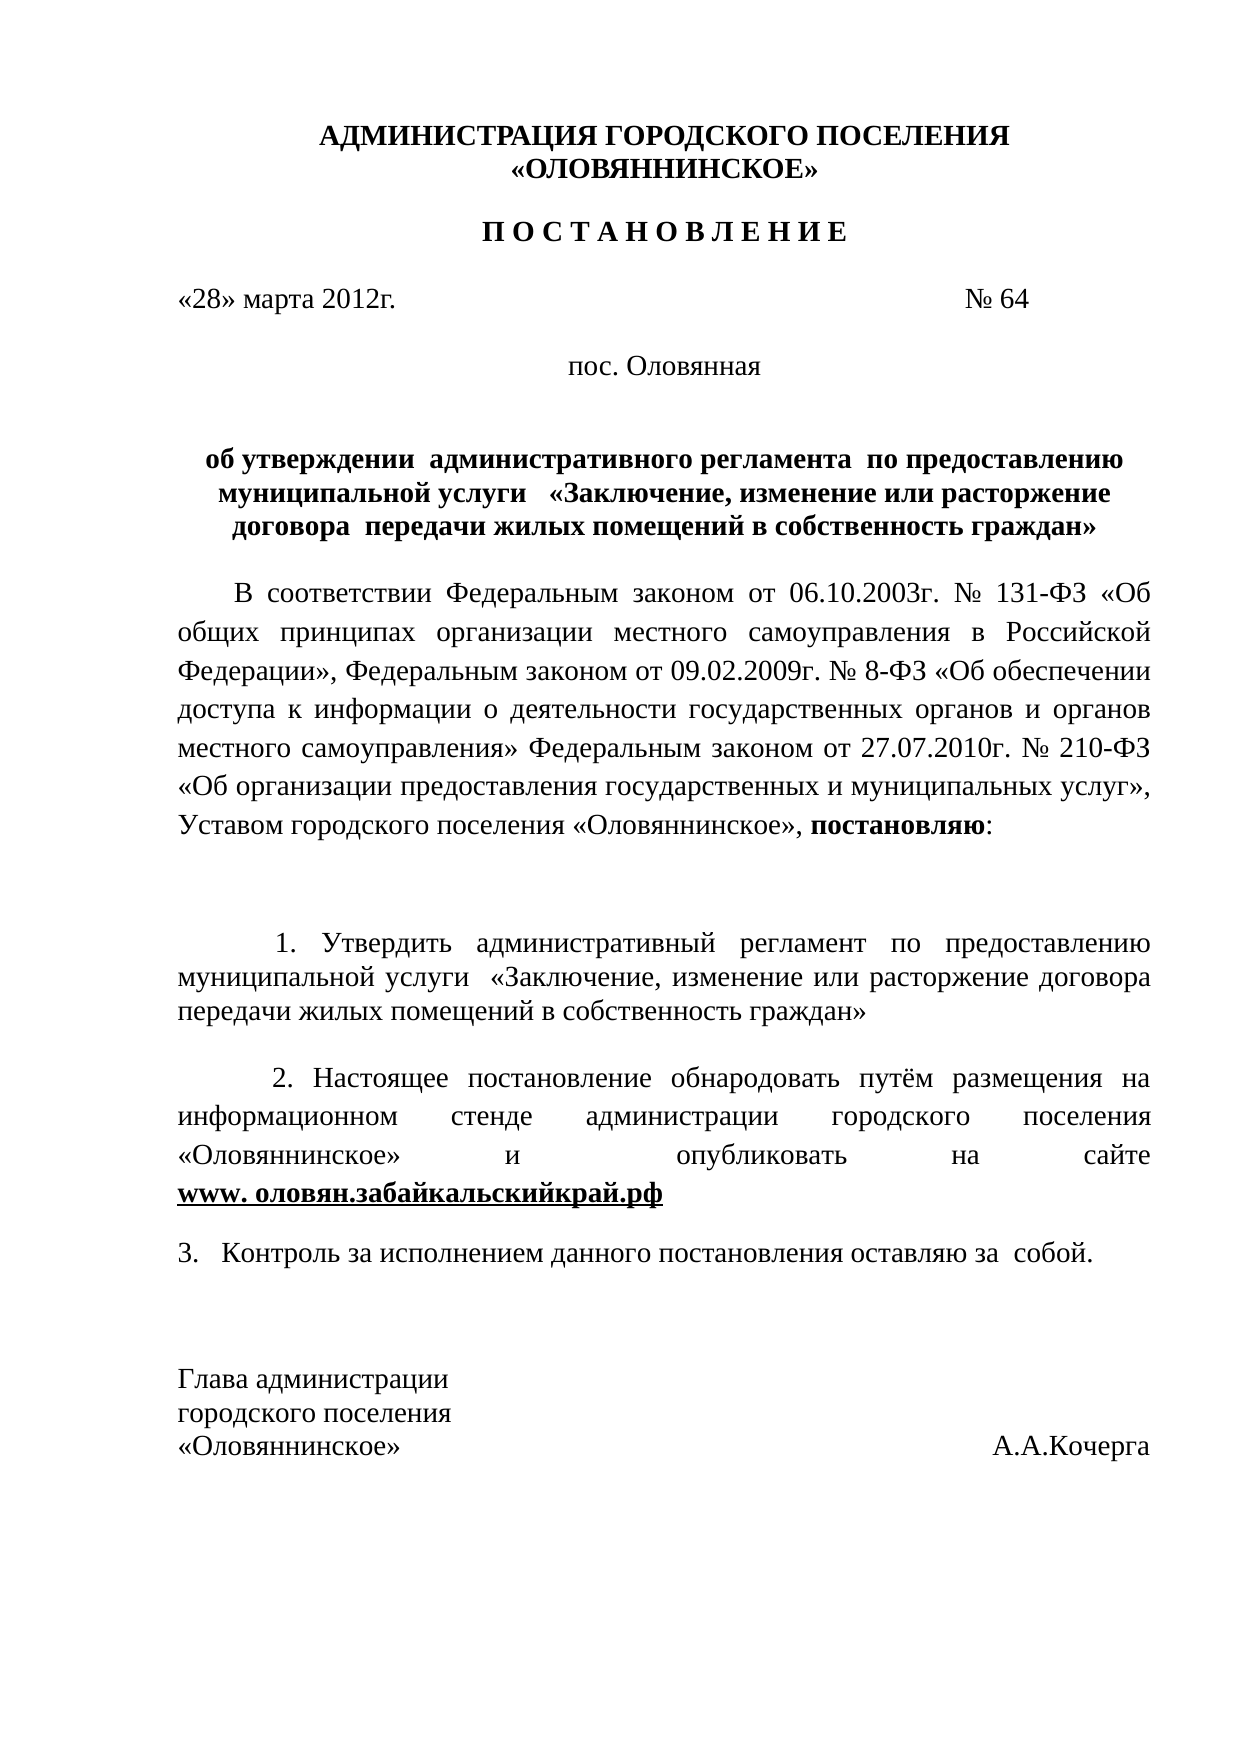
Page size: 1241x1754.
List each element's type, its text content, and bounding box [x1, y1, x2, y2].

subtitle пос. Оловянная [177, 348, 1152, 382]
text «Оловяннинское» А.А.Кочерга [177, 1428, 1152, 1462]
text В соответствии Федеральным законом от 06.10.2003г. № 131-ФЗ «Об общих принципах организации местного самоуправления в Российской Федерации», Федеральным законом от 09.02.2009г. № 8-ФЗ «Об обеспечении доступа к информации о деятельности государственных органов и органов местного самоуправления» Федеральным законом от 27.07.2010г. № 210-ФЗ «Об организации предоставления государственных и муниципальных услуг», Уставом городского поселения «Оловяннинское», постановляю: [177, 576, 1152, 840]
text об утверждении административного регламента по предоставлению муниципальной услуги «Заключение, изменение или расторжение договора передачи жилых помещений в собственность граждан» [177, 441, 1152, 542]
subtitle АДМИНИСТРАЦИЯ ГОРОДСКОГО ПОСЕЛЕНИЯ «ОЛОВЯННИНСКОЕ» [177, 118, 1152, 185]
text 3. Контроль за исполнением данного постановления оставляю за собой. [177, 1235, 1152, 1268]
text городского поселения [177, 1395, 1152, 1428]
text 2. Настоящее постановление обнародовать путём размещения на информационном стенде администрации городского поселения «Оловяннинское» и опубликовать на сайте www. оловян.забайкальскийкрай.рф [177, 1060, 1152, 1209]
text Глава администрации [177, 1361, 1152, 1395]
text 1. Утвердить административный регламент по предоставлению муниципальной услуги «Заключение, изменение или расторжение договора передачи жилых помещений в собственность граждан» [177, 926, 1152, 1026]
subtitle П О С Т А Н О В Л Е Н И Е [177, 214, 1152, 248]
subtitle «28» марта 2012г. № 64 [177, 281, 1152, 315]
